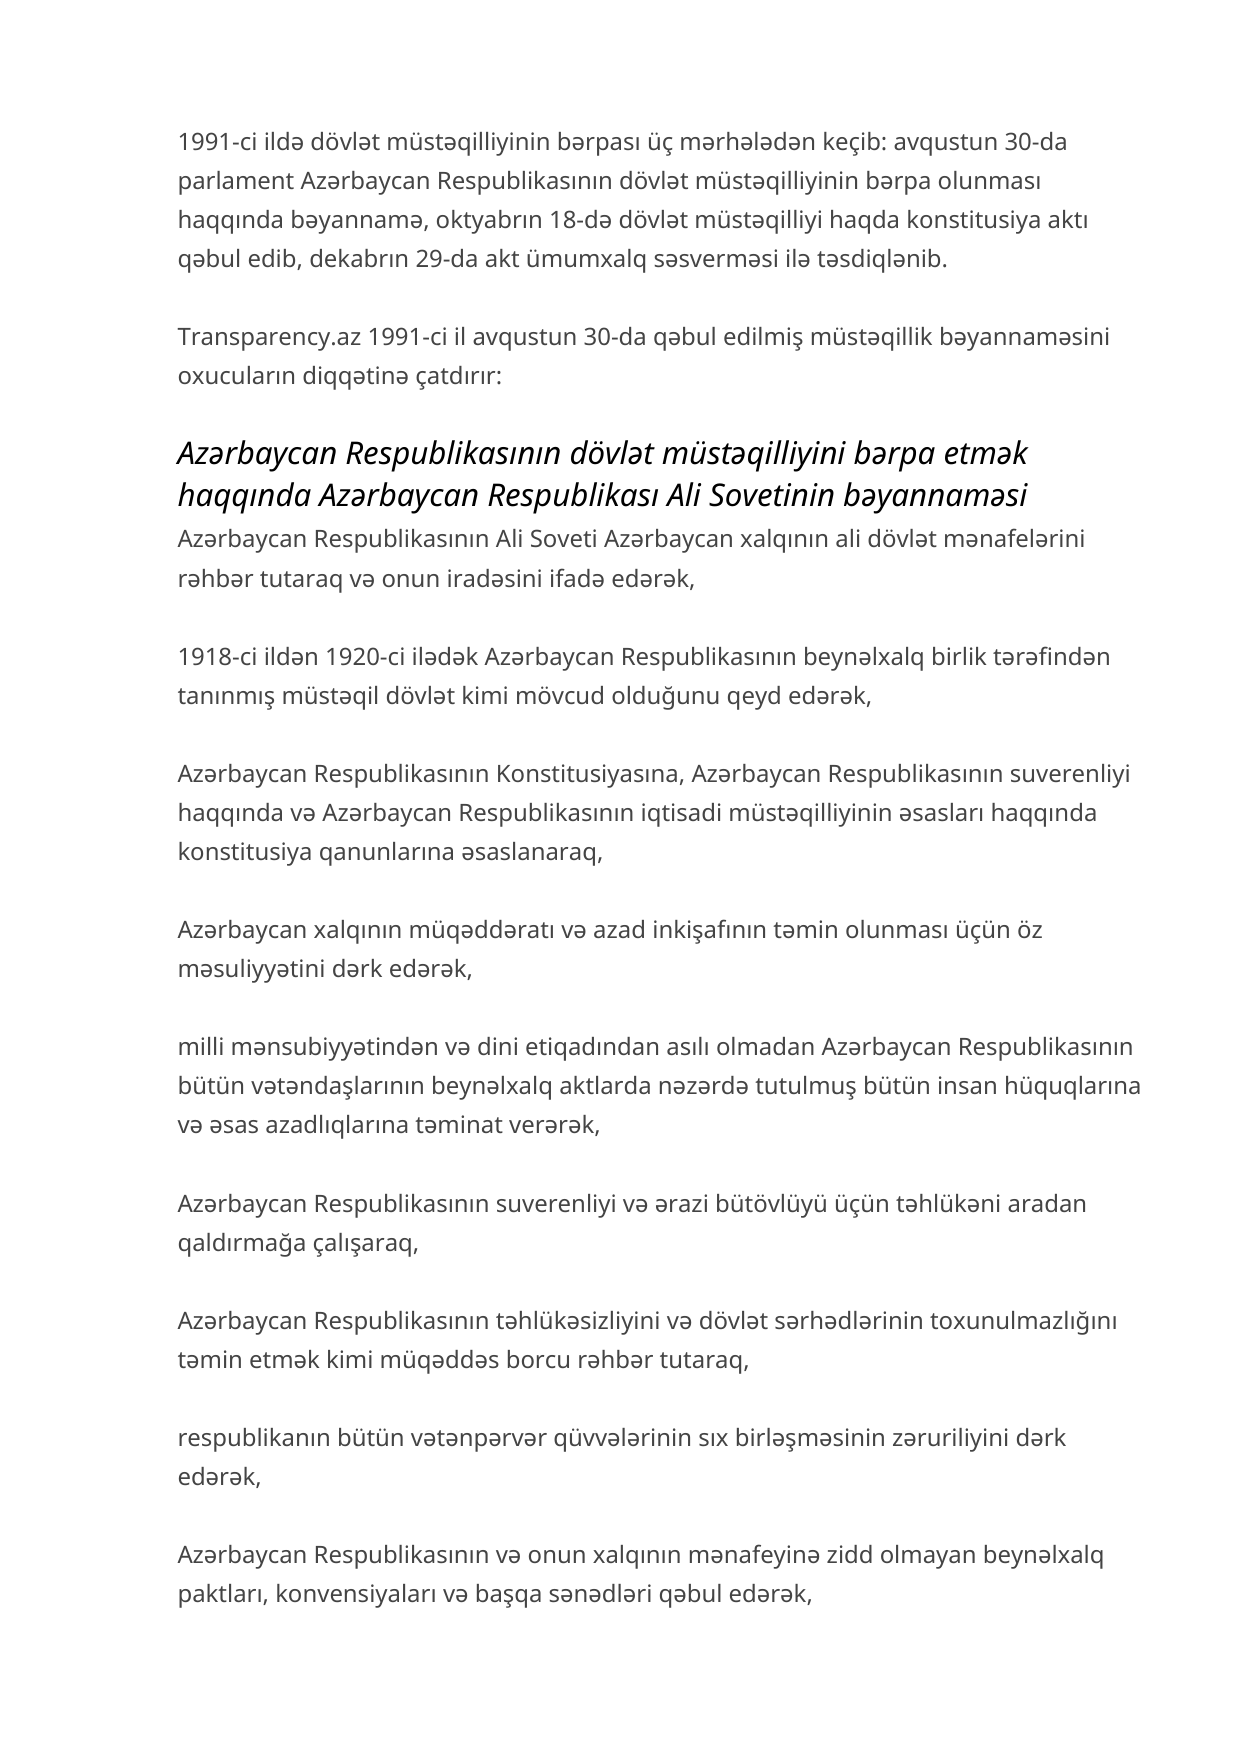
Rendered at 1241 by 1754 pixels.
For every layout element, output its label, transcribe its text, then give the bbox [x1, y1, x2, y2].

text Azərbaycan Respublikasının Ali Soveti Azərbaycan xalqının ali dövlət mənafelərini rəhbər tutaraq və onun iradəsini ifadə edərək, [177, 516, 1152, 594]
text milli mənsubiyyətindən və dini etiqadından asılı olmadan Azərbaycan Respublikasının bütün vətəndaşlarının beynəlxalq aktlarda nəzərdə tutulmuş bütün insan hüquqlarına və əsas azadlıqlarına təminat verərək, [177, 1024, 1152, 1141]
text Azərbaycan xalqının müqəddəratı və azad inkişafının təmin olunması üçün öz məsuliyyətini dərk edərək, [177, 906, 1152, 984]
text Transparency.az 1991-ci il avqustun 30-da qəbul edilmiş müstəqillik bəyannaməsini oxucuların diqqətinə çatdırır: [177, 313, 1152, 392]
text Azərbaycan Respublikasının suverenliyi və ərazi bütövlüyü üçün təhlükəni aradan qaldırmağa çalışaraq, [177, 1180, 1152, 1258]
text Azərbaycan Respublikasının və onun xalqının mənafeyinə zidd olmayan beynəlxalq paktları, konvensiyaları və başqa sənədləri qəbul edərək, [177, 1531, 1152, 1609]
text Azərbaycan Respublikasının Konstitusiyasına, Azərbaycan Respublikasının suverenliyi haqqında və Azərbaycan Respublikasının iqtisadi müstəqilliyinin əsasları haqqında konstitusiya qanunlarına əsaslanaraq, [177, 750, 1152, 867]
text respublikanın bütün vətənpərvər qüvvələrinin sıx birləşməsinin zəruriliyini dərk edərək, [177, 1414, 1152, 1492]
text 1991-ci ildə dövlət müstəqilliyinin bərpası üç mərhələdən keçib: avqustun 30-da parlament Azərbaycan Respublikasının dövlət müstəqilliyinin bərpa olunması haqqında bəyannamə, oktyabrın 18-də dövlət müstəqilliyi haqda konstitusiya aktı qəbul edib, dekabrın 29-da akt ümumxalq səsverməsi ilə təsdiqlənib. [177, 118, 1152, 274]
text 1918-ci ildən 1920-ci ilədək Azərbaycan Respublikasının beynəlxalq birlik tərəfindən tanınmış müstəqil dövlət kimi mövcud olduğunu qeyd edərək, [177, 633, 1152, 711]
text Azərbaycan Respublikasının təhlükəsizliyini və dövlət sərhədlərinin toxunulmazlığını təmin etmək kimi müqəddəs borcu rəhbər tutaraq, [177, 1297, 1152, 1375]
subtitle Azərbaycan Respublikasının dövlət müstəqilliyini bərpa etmək haqqında Azərbaycan Respublikası Ali Sovetinin bəyannaməsi [177, 431, 1152, 516]
